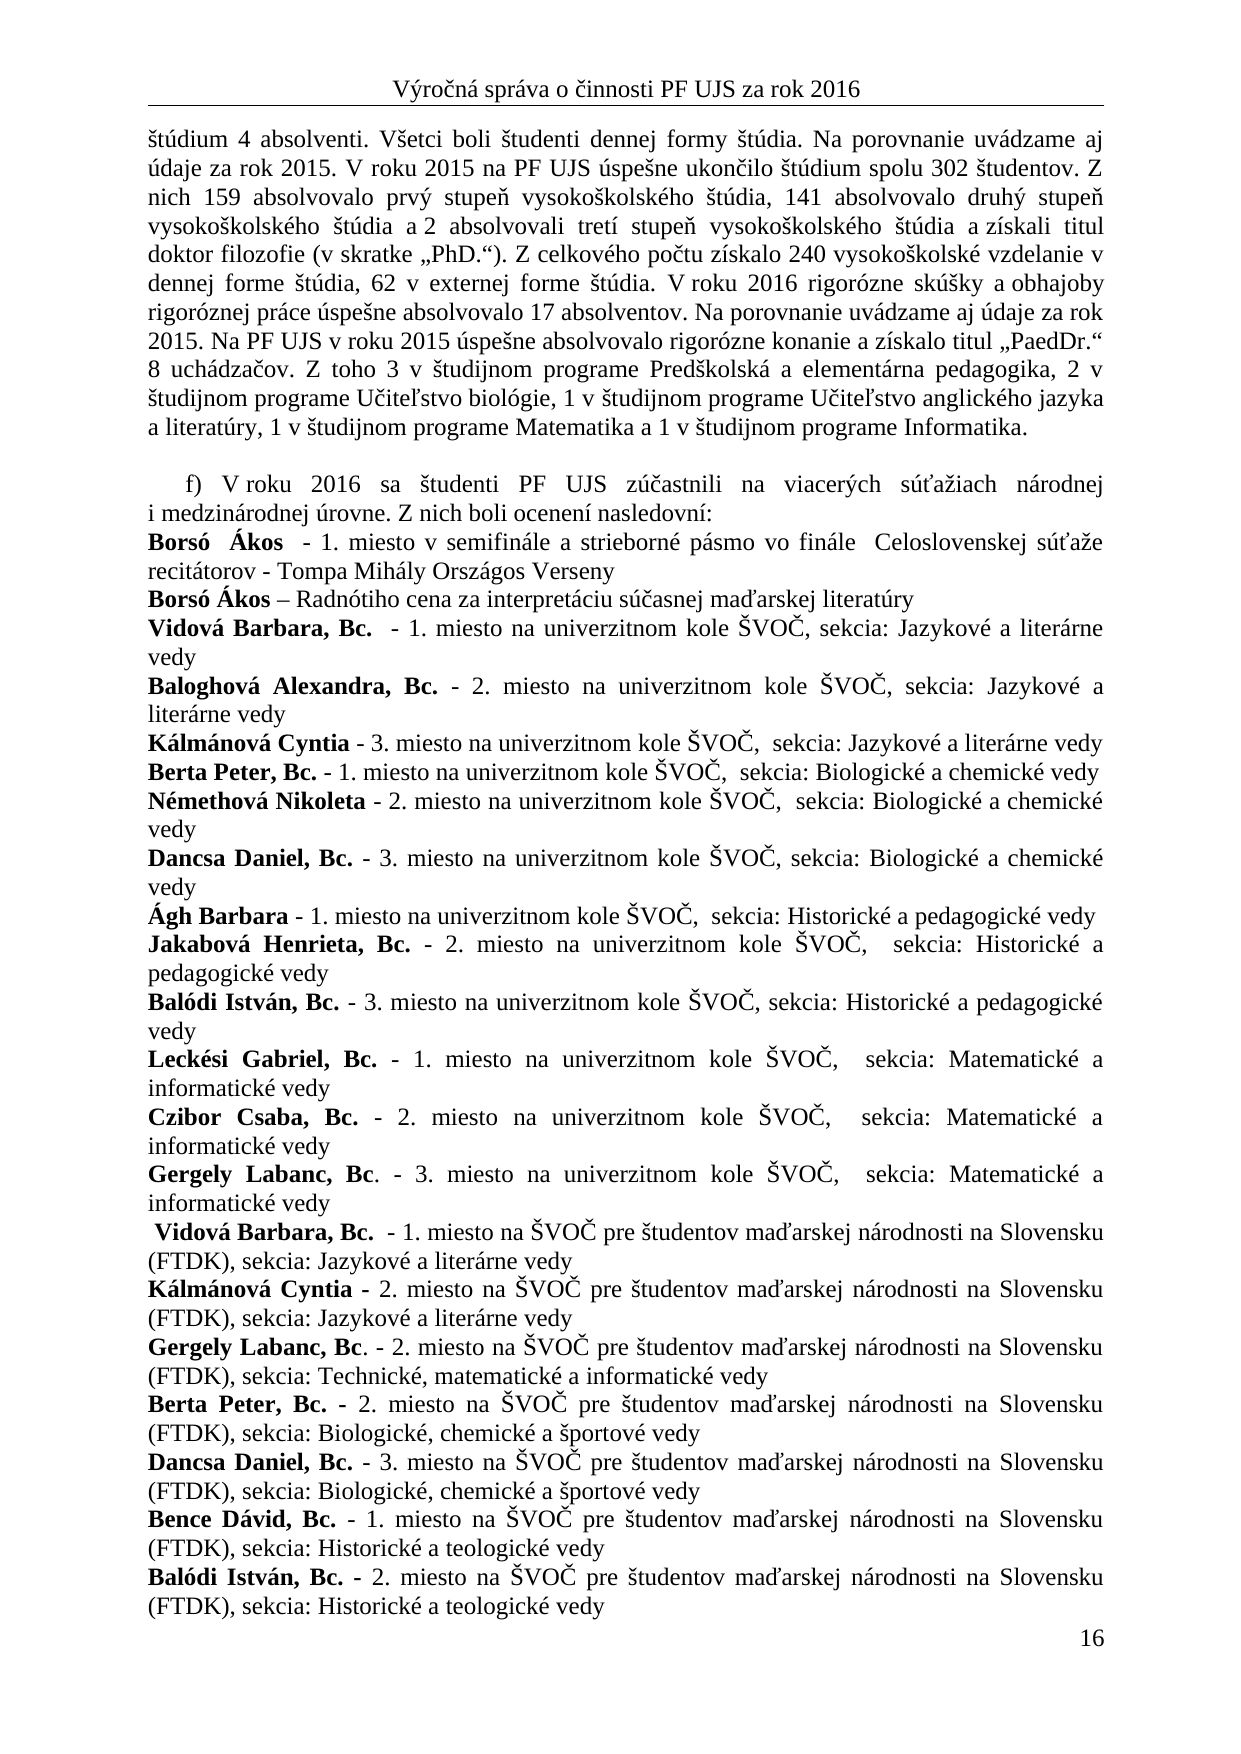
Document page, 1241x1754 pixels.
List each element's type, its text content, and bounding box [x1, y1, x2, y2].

text Kálmánová Cyntia - 2. miesto na ŠVOČ pre študentov maďarskej národnosti na Slovensku (FTDK), sekcia: Jazykové a literárne vedy [148, 1274, 1104, 1332]
text Gergely Labanc, Bc. - 3. miesto na univerzitnom kole ŠVOČ, sekcia: Matematické a informatické vedy [148, 1159, 1104, 1217]
text Leckési Gabriel, Bc. - 1. miesto na univerzitnom kole ŠVOČ, sekcia: Matematické a informatické vedy [148, 1044, 1104, 1102]
text Balódi István, Bc. - 3. miesto na univerzitnom kole ŠVOČ, sekcia: Historické a pedagogické vedy [148, 987, 1104, 1044]
text Vidová Barbara, Bc. - 1. miesto na ŠVOČ pre študentov maďarskej národnosti na Slovensku (FTDK), sekcia: Jazykové a literárne vedy [148, 1217, 1104, 1274]
text Baloghová Alexandra, Bc. - 2. miesto na univerzitnom kole ŠVOČ, sekcia: Jazykové a literárne vedy [148, 671, 1104, 728]
text Borsó Ákos - 1. miesto v semifinále a strieborné pásmo vo finále Celoslovenskej súťaže recitátorov - Tompa Mihály Országos Verseny [148, 527, 1104, 584]
text Ágh Barbara - 1. miesto na univerzitnom kole ŠVOČ, sekcia: Historické a pedagogické vedy [148, 901, 1104, 929]
text Berta Peter, Bc. - 1. miesto na univerzitnom kole ŠVOČ, sekcia: Biologické a chemické vedy [148, 757, 1104, 786]
text Jakabová Henrieta, Bc. - 2. miesto na univerzitnom kole ŠVOČ, sekcia: Historické a pedagogické vedy [148, 929, 1104, 987]
text Némethová Nikoleta - 2. miesto na univerzitnom kole ŠVOČ, sekcia: Biologické a chemické vedy [148, 786, 1104, 843]
text Vidová Barbara, Bc. - 1. miesto na univerzitnom kole ŠVOČ, sekcia: Jazykové a literárne vedy [148, 613, 1104, 671]
text Borsó Ákos – Radnótiho cena za interpretáciu súčasnej maďarskej literatúry [148, 584, 1104, 613]
text Czibor Csaba, Bc. - 2. miesto na univerzitnom kole ŠVOČ, sekcia: Matematické a informatické vedy [148, 1102, 1104, 1159]
text Balódi István, Bc. - 2. miesto na ŠVOČ pre študentov maďarskej národnosti na Slovensku (FTDK), sekcia: Historické a teologické vedy [148, 1562, 1104, 1619]
text Dancsa Daniel, Bc. - 3. miesto na ŠVOČ pre študentov maďarskej národnosti na Slovensku (FTDK), sekcia: Biologické, chemické a športové vedy [148, 1447, 1104, 1504]
list V roku 2016 sa študenti PF UJS zúčastnili na viacerých súťažiach národnej i medzinárodnej úrovne. Z nich boli ocenení nasledovní: [148, 469, 1104, 527]
text Kálmánová Cyntia - 3. miesto na univerzitnom kole ŠVOČ, sekcia: Jazykové a literárne vedy [148, 728, 1104, 757]
text Berta Peter, Bc. - 2. miesto na ŠVOČ pre študentov maďarskej národnosti na Slovensku (FTDK), sekcia: Biologické, chemické a športové vedy [148, 1389, 1104, 1447]
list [148, 124, 1104, 441]
text Bence Dávid, Bc. - 1. miesto na ŠVOČ pre študentov maďarskej národnosti na Slovensku (FTDK), sekcia: Historické a teologické vedy [148, 1504, 1104, 1562]
text Gergely Labanc, Bc. - 2. miesto na ŠVOČ pre študentov maďarskej národnosti na Slovensku (FTDK), sekcia: Technické, matematické a informatické vedy [148, 1332, 1104, 1389]
text Dancsa Daniel, Bc. - 3. miesto na univerzitnom kole ŠVOČ, sekcia: Biologické a chemické vedy [148, 843, 1104, 901]
